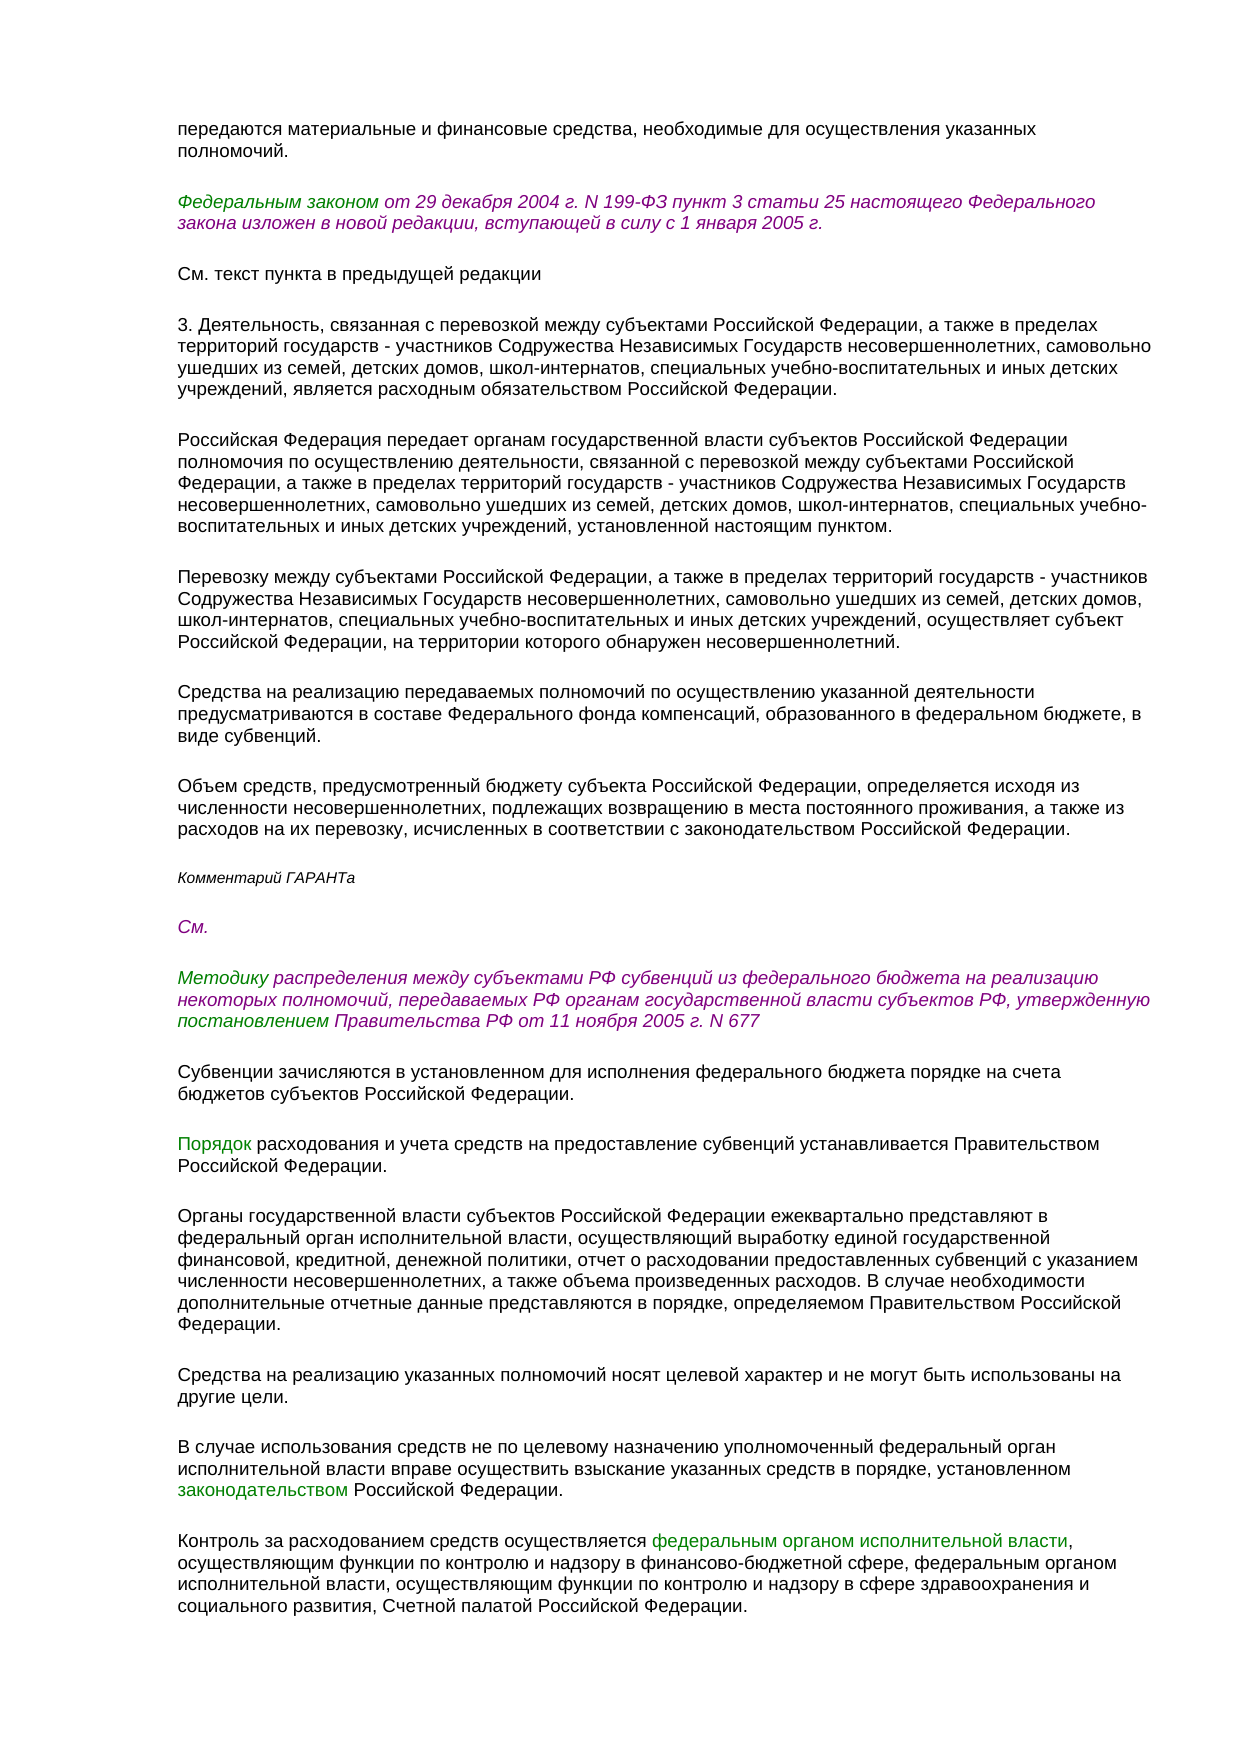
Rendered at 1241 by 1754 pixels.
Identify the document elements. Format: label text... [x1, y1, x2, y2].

text В случае использования средств не по целевому назначению уполномоченный федеральный орган исполнительной власти вправе осуществить взыскание указанных средств в порядке, установленном законодательством Российской Федерации. [177, 1436, 1152, 1501]
text Контроль за расходованием средств осуществляется федеральным органом исполнительной власти, осуществляющим функции по контролю и надзору в финансово-бюджетной сфере, федеральным органом исполнительной власти, осуществляющим функции по контролю и надзору в сфере здравоохранения и социального развития, Счетной палатой Российской Федерации. [177, 1530, 1152, 1616]
text См. [177, 916, 1152, 938]
text Перевозку между субъектами Российской Федерации, а также в пределах территорий государств - участников Содружества Независимых Государств несовершеннолетних, самовольно ушедших из семей, детских домов, школ-интернатов, специальных учебно-воспитательных и иных детских учреждений, осуществляет субъект Российской Федерации, на территории которого обнаружен несовершеннолетний. [177, 566, 1152, 652]
text Комментарий ГАРАНТа [177, 869, 1152, 887]
text Российская Федерация передает органам государственной власти субъектов Российской Федерации полномочия по осуществлению деятельности, связанной с перевозкой между субъектами Российской Федерации, а также в пределах территорий государств - участников Содружества Независимых Государств несовершеннолетних, самовольно ушедших из семей, детских домов, школ-интернатов, специальных учебно-воспитательных и иных детских учреждений, установленной настоящим пунктом. [177, 429, 1152, 537]
text Органы государственной власти субъектов Российской Федерации ежеквартально представляют в федеральный орган исполнительной власти, осуществляющий выработку единой государственной финансовой, кредитной, денежной политики, отчет о расходовании предоставленных субвенций с указанием численности несовершеннолетних, а также объема произведенных расходов. В случае необходимости дополнительные отчетные данные представляются в порядке, определяемом Правительством Российской Федерации. [177, 1205, 1152, 1335]
text Порядок расходования и учета средств на предоставление субвенций устанавливается Правительством Российской Федерации. [177, 1133, 1152, 1176]
text Федеральным законом от 29 декабря 2004 г. N 199-ФЗ пункт 3 статьи 25 настоящего Федерального закона изложен в новой редакции, вступающей в силу с 1 января 2005 г. [177, 190, 1152, 233]
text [177, 118, 1152, 161]
text Методику распределения между субъектами РФ субвенций из федерального бюджета на реализацию некоторых полномочий, передаваемых РФ органам государственной власти субъектов РФ, утвержденную постановлением Правительства РФ от 11 ноября 2005 г. N 677 [177, 967, 1152, 1032]
text Средства на реализацию передаваемых полномочий по осуществлению указанной деятельности предусматриваются в составе Федерального фонда компенсаций, образованного в федеральном бюджете, в виде субвенций. [177, 681, 1152, 746]
text Объем средств, предусмотренный бюджету субъекта Российской Федерации, определяется исходя из численности несовершеннолетних, подлежащих возвращению в места постоянного проживания, а также из расходов на их перевозку, исчисленных в соответствии с законодательством Российской Федерации. [177, 775, 1152, 840]
text См. текст пункта в предыдущей редакции [177, 263, 1152, 284]
text 3. Деятельность, связанная с перевозкой между субъектами Российской Федерации, а также в пределах территорий государств - участников Содружества Независимых Государств несовершеннолетних, самовольно ушедших из семей, детских домов, школ-интернатов, специальных учебно-воспитательных и иных детских учреждений, является расходным обязательством Российской Федерации. [177, 313, 1152, 400]
text Субвенции зачисляются в установленном для исполнения федерального бюджета порядке на счета бюджетов субъектов Российской Федерации. [177, 1061, 1152, 1104]
text Средства на реализацию указанных полномочий носят целевой характер и не могут быть использованы на другие цели. [177, 1364, 1152, 1407]
